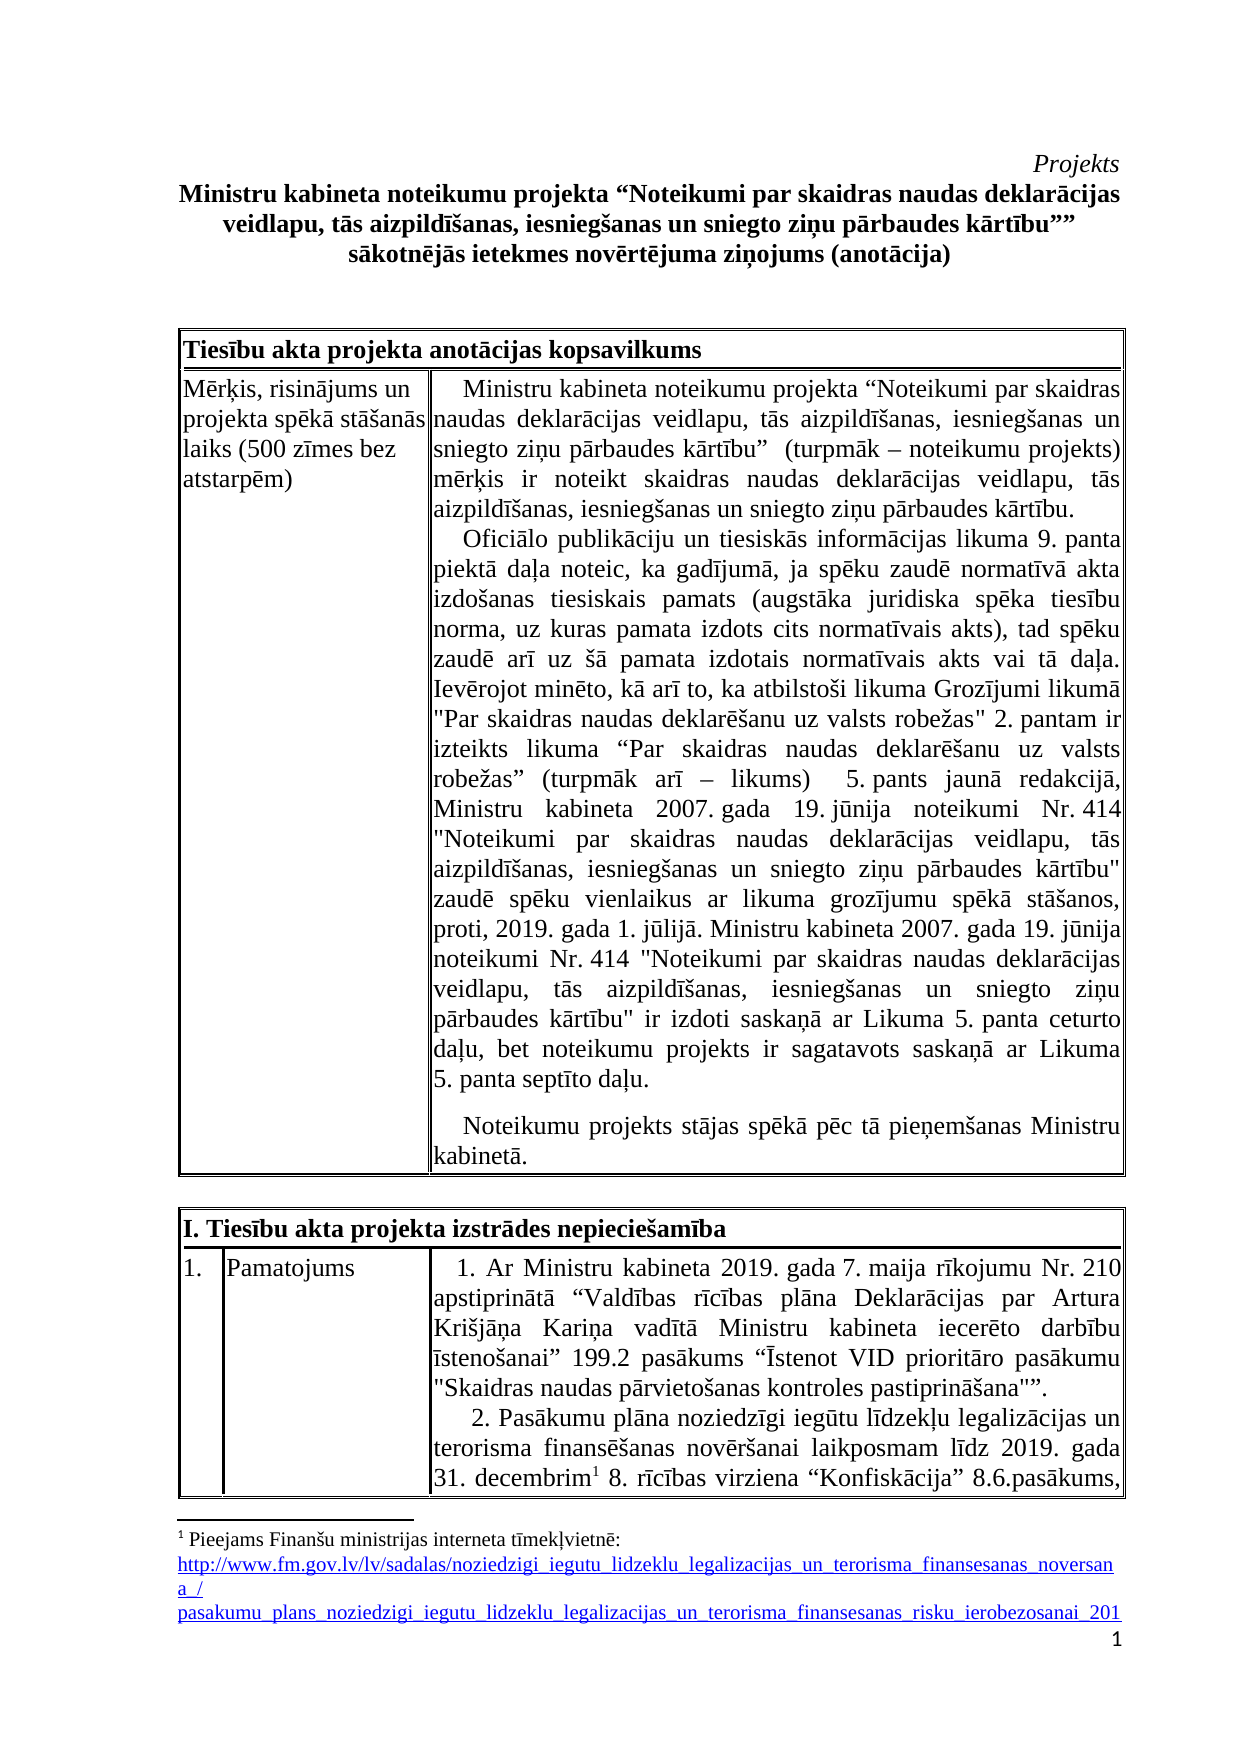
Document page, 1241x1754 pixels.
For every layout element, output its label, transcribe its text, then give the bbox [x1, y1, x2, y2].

table_cell Pamatojums [223, 1249, 430, 1496]
table_cell Mērķis, risinājums un projekta spēkā stāšanās laiks (500 zīmes bez atstarpēm) [181, 367, 430, 1173]
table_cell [430, 1246, 1123, 1496]
text Projekts [177, 148, 1122, 178]
table_cell Ministru kabineta noteikumu projekta “Noteikumi par skaidras naudas deklarācijas veidlapu, tās aizpildīšanas, iesniegšanas un sniegto ziņu pārbaudes kārtību” (turpmāk – noteikumu projekts) mērķis ir noteikt skaidras naudas deklarācijas veidlapu, tās aizpildīšanas, iesniegšanas un sniegto ziņu pārbaudes kārtību. Oficiālo publikāciju un tiesiskās informācijas likuma 9. panta piektā daļa noteic, ka gadījumā, ja spēku zaudē normatīvā akta izdošanas tiesiskais pamats (augstāka juridiska spēka tiesību norma, uz kuras pamata izdots cits normatīvais akts), tad spēku zaudē arī uz šā pamata izdotais normatīvais akts vai tā daļa. Ievērojot minēto, kā arī to, ka atbilstoši likuma Grozījumi likumā "Par skaidras naudas deklarēšanu uz valsts robežas" 2. pantam ir izteikts likuma “Par skaidras naudas deklarēšanu uz valsts robežas” (turpmāk arī – likums) 5. pants jaunā redakcijā, Ministru kabineta 2007. gada 19. jūnija noteikumi Nr. 414 "Noteikumi par skaidras naudas deklarācijas veidlapu, tās aizpildīšanas, iesniegšanas un sniegto ziņu pārbaudes kārtību" zaudē spēku vienlaikus ar likuma grozījumu spēkā stāšanos, proti, 2019. gada 1. jūlijā. Ministru kabineta 2007. gada 19. jūnija noteikumi Nr. 414 "Noteikumi par skaidras naudas deklarācijas veidlapu, tās aizpildīšanas, iesniegšanas un sniegto ziņu pārbaudes kārtību" ir izdoti saskaņā ar Likuma 5. panta ceturto daļu, bet noteikumu projekts ir sagatavots saskaņā ar Likuma 5. panta septīto daļu. Noteikumu projekts stājas spēkā pēc tā pieņemšanas Ministru kabinetā. [430, 367, 1123, 1173]
table_header Tiesību akta projekta anotācijas kopsavilkums [181, 331, 1123, 367]
table_header I. Tiesību akta projekta izstrādes nepieciešamība [181, 1210, 1123, 1246]
table_cell 1. [181, 1246, 223, 1496]
text Ministru kabineta noteikumu projekta “Noteikumi par skaidras naudas deklarācijas veidlapu, tās aizpildīšanas, iesniegšanas un sniegto ziņu pārbaudes kārtību”” sākotnējās ietekmes novērtējuma ziņojums (anotācija) [177, 178, 1122, 268]
